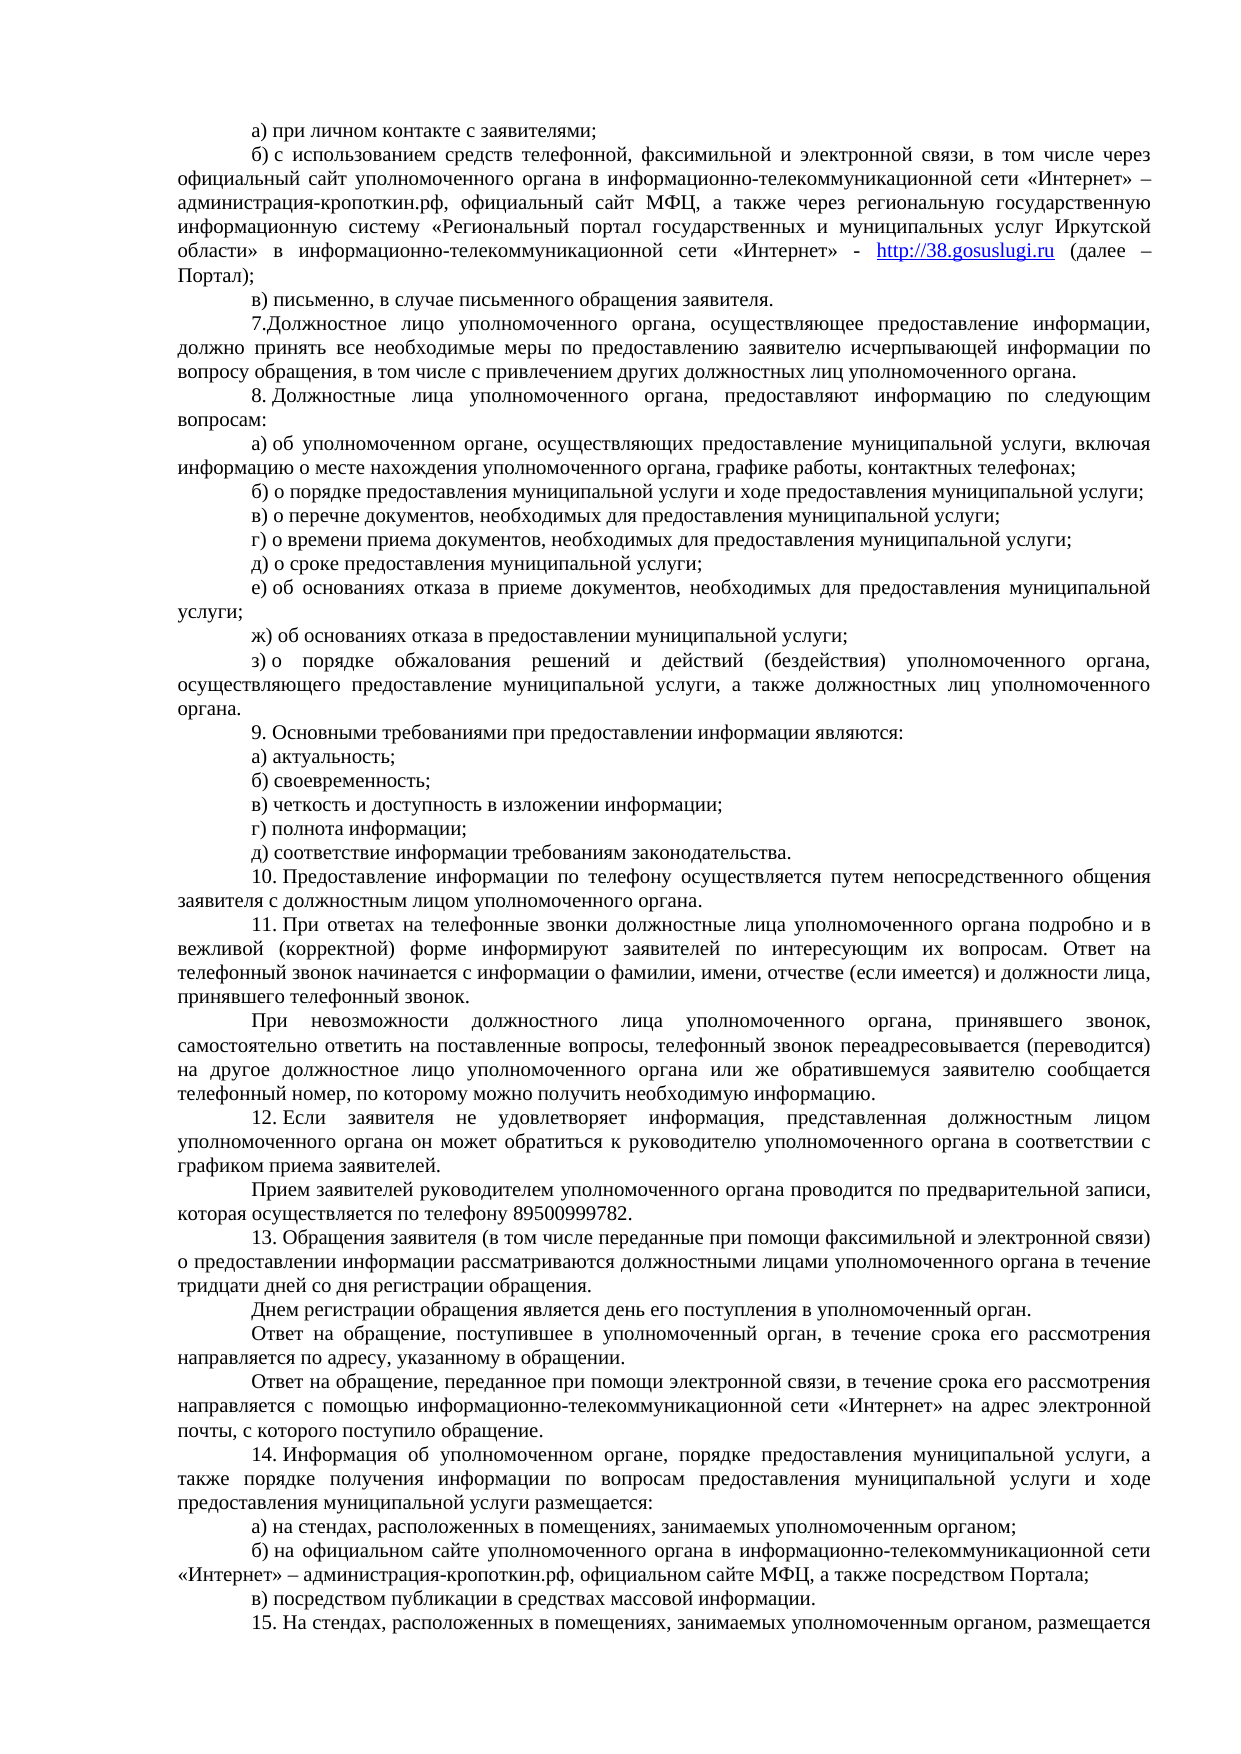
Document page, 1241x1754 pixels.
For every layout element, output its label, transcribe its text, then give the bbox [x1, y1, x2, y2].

text г) полнота информации; [177, 816, 1152, 840]
text ж) об основаниях отказа в предоставлении муниципальной услуги; [177, 623, 1152, 647]
text б) своевременность; [177, 768, 1152, 792]
text 8. Должностные лица уполномоченного органа, предоставляют информацию по следующим вопросам: [177, 383, 1152, 431]
text д) о сроке предоставления муниципальной услуги; [177, 551, 1152, 575]
text б) о порядке предоставления муниципальной услуги и ходе предоставления муниципальной услуги; [177, 479, 1152, 503]
text г) о времени приема документов, необходимых для предоставления муниципальной услуги; [177, 527, 1152, 551]
text Прием заявителей руководителем уполномоченного органа проводится по предварительной записи, которая осуществляется по телефону 89500999782. [177, 1177, 1152, 1225]
text в) письменно, в случае письменного обращения заявителя. [177, 287, 1152, 311]
text 14. Информация об уполномоченном органе, порядке предоставления муниципальной услуги, а также порядке получения информации по вопросам предоставления муниципальной услуги и ходе предоставления муниципальной услуги размещается: [177, 1442, 1152, 1514]
text Ответ на обращение, переданное при помощи электронной связи, в течение срока его рассмотрения направляется с помощью информационно-телекоммуникационной сети «Интернет» на адрес электронной почты, с которого поступило обращение. [177, 1369, 1152, 1442]
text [177, 1610, 1152, 1634]
text При невозможности должностного лица уполномоченного органа, принявшего звонок, самостоятельно ответить на поставленные вопросы, телефонный звонок переадресовывается (переводится) на другое должностное лицо уполномоченного органа или же обратившемуся заявителю сообщается телефонный номер, по которому можно получить необходимую информацию. [177, 1008, 1152, 1105]
text з) о порядке обжалования решений и действий (бездействия) уполномоченного органа, осуществляющего предоставление муниципальной услуги, а также должностных лиц уполномоченного органа. [177, 647, 1152, 720]
text б) на официальном сайте уполномоченного органа в информационно-телекоммуникационной сети «Интернет» – администрация-кропоткин.рф, официальном сайте МФЦ, а также посредством Портала; [177, 1538, 1152, 1586]
text в) посредством публикации в средствах массовой информации. [177, 1586, 1152, 1610]
text 7.Должностное лицо уполномоченного органа, осуществляющее предоставление информации, должно принять все необходимые меры по предоставлению заявителю исчерпывающей информации по вопросу обращения, в том числе с привлечением других должностных лиц уполномоченного органа. [177, 311, 1152, 383]
text 11. При ответах на телефонные звонки должностные лица уполномоченного органа подробно и в вежливой (корректной) форме информируют заявителей по интересующим их вопросам. Ответ на телефонный звонок начинается с информации о фамилии, имени, отчестве (если имеется) и должности лица, принявшего телефонный звонок. [177, 912, 1152, 1008]
text а) актуальность; [177, 744, 1152, 768]
text а) на стендах, расположенных в помещениях, занимаемых уполномоченным органом; [177, 1514, 1152, 1538]
text Ответ на обращение, поступившее в уполномоченный орган, в течение срока его рассмотрения направляется по адресу, указанному в обращении. [177, 1321, 1152, 1369]
text 12. Если заявителя не удовлетворяет информация, представленная должностным лицом уполномоченного органа он может обратиться к руководителю уполномоченного органа в соответствии с графиком приема заявителей. [177, 1105, 1152, 1177]
text д) соответствие информации требованиям законодательства. [177, 840, 1152, 864]
text в) о перечне документов, необходимых для предоставления муниципальной услуги; [177, 503, 1152, 527]
text 10. Предоставление информации по телефону осуществляется путем непосредственного общения заявителя с должностным лицом уполномоченного органа. [177, 864, 1152, 912]
text 9. Основными требованиями при предоставлении информации являются: [177, 720, 1152, 744]
text е) об основаниях отказа в приеме документов, необходимых для предоставления муниципальной услуги; [177, 575, 1152, 623]
text а) при личном контакте с заявителями; [177, 118, 1152, 142]
text б) с использованием средств телефонной, факсимильной и электронной связи, в том числе через официальный сайт уполномоченного органа в информационно-телекоммуникационной сети «Интернет» – администрация-кропоткин.рф, официальный сайт МФЦ, а также через региональную государственную информационную систему «Региональный портал государственных и муниципальных услуг Иркутской области» в информационно-телекоммуникационной сети «Интернет» - http://38.gosuslugi.ru (далее – Портал); [177, 142, 1152, 287]
text а) об уполномоченном органе, осуществляющих предоставление муниципальной услуги, включая информацию о месте нахождения уполномоченного органа, графике работы, контактных телефонах; [177, 431, 1152, 479]
text Днем регистрации обращения является день его поступления в уполномоченный орган. [177, 1297, 1152, 1321]
text 13. Обращения заявителя (в том числе переданные при помощи факсимильной и электронной связи) о предоставлении информации рассматриваются должностными лицами уполномоченного органа в течение тридцати дней со дня регистрации обращения. [177, 1225, 1152, 1297]
text в) четкость и доступность в изложении информации; [177, 792, 1152, 816]
